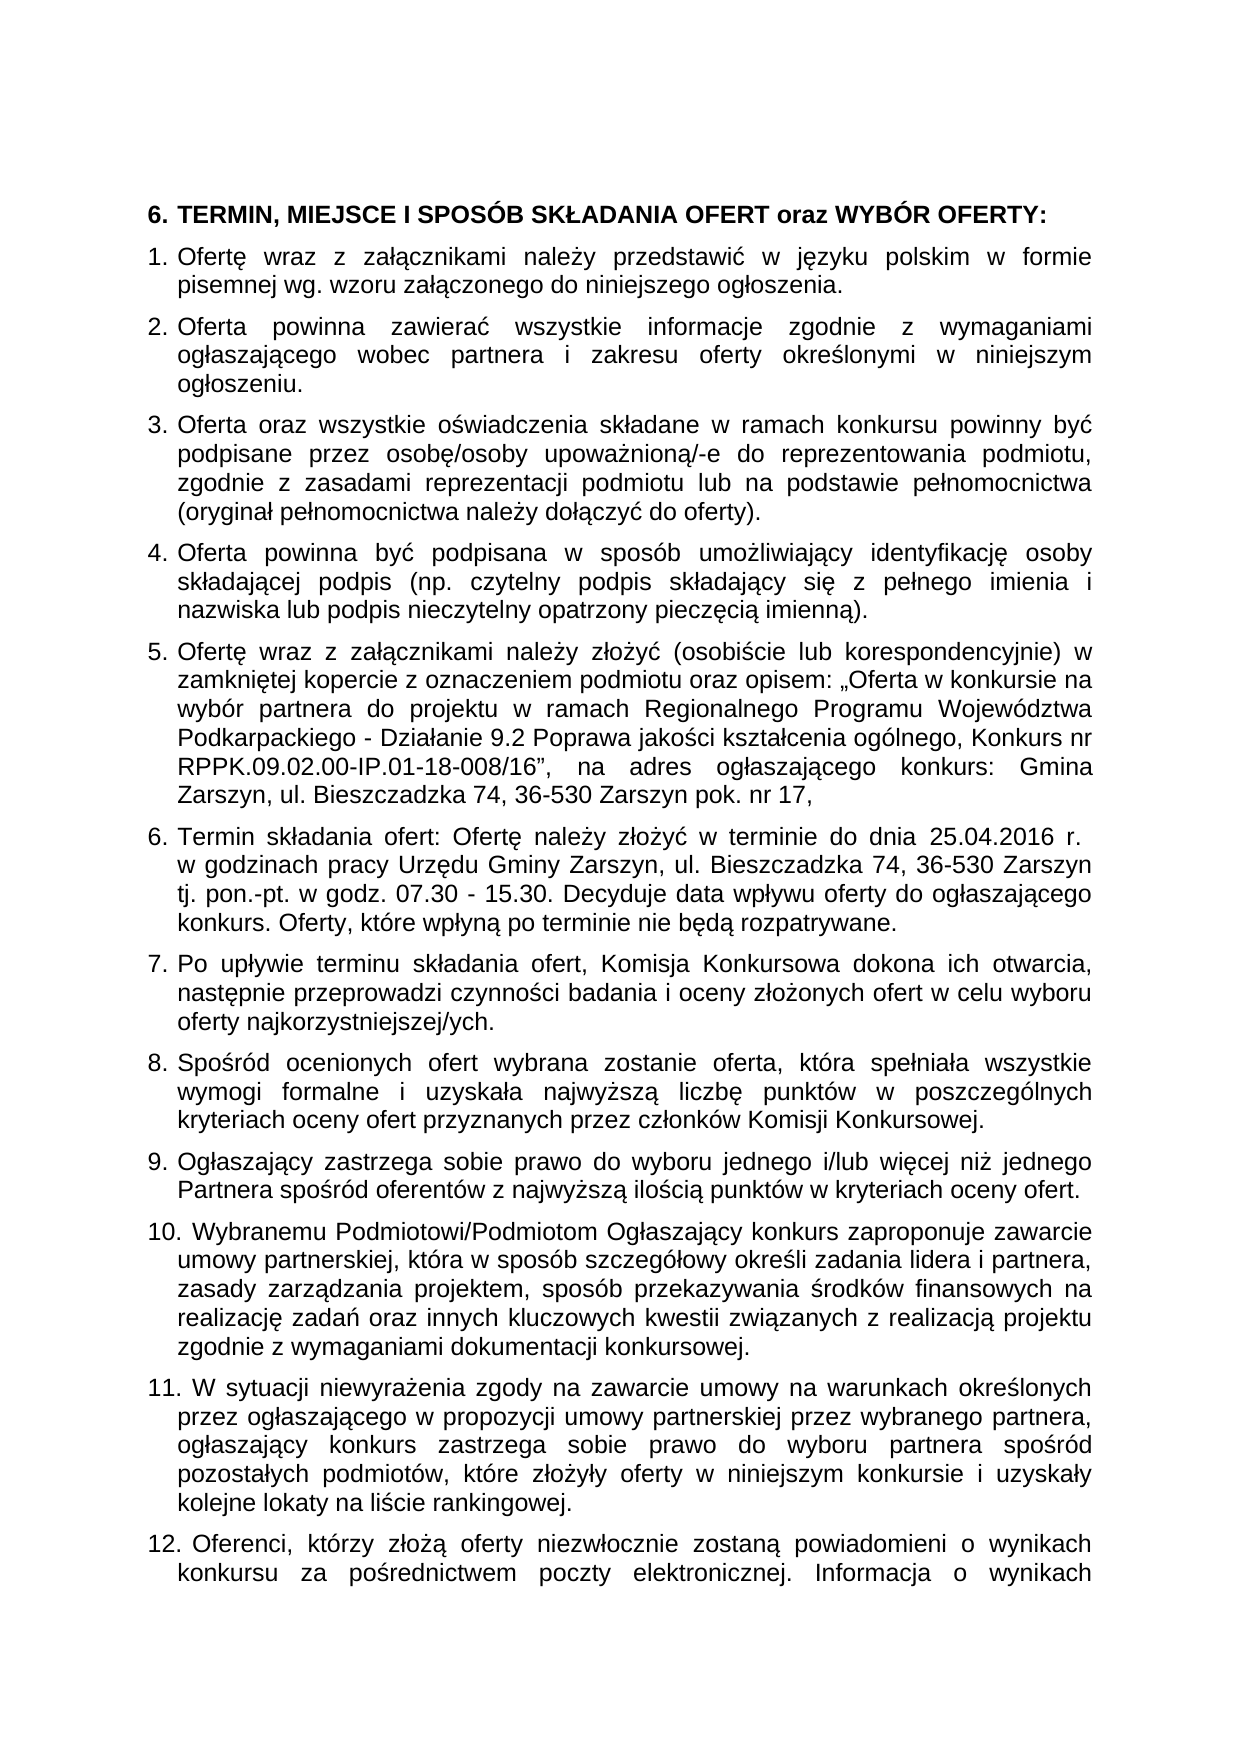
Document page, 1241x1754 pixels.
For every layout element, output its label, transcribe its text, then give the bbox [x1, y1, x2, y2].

list Oferta oraz wszystkie oświadczenia składane w ramach konkursu powinny być podpisane przez osobę/osoby upoważnioną/-e do reprezentowania podmiotu, zgodnie z zasadami reprezentacji podmiotu lub na podstawie pełnomocnictwa (oryginał pełnomocnictwa należy dołączyć do oferty). [147, 411, 1093, 526]
list W sytuacji niewyrażenia zgody na zawarcie umowy na warunkach określonych przez ogłaszającego w propozycji umowy partnerskiej przez wybranego partnera, ogłaszający konkurs zastrzega sobie prawo do wyboru partnera spośród pozostałych podmiotów, które złożyły oferty w niniejszym konkursie i uzyskały kolejne lokaty na liście rankingowej. [147, 1373, 1093, 1517]
list TERMIN, MIEJSCE I SPOSÓB SKŁADANIA OFERT oraz WYBÓR OFERTY: [147, 201, 1093, 229]
list Oferta powinna być podpisana w sposób umożliwiający identyfikację osoby składającej podpis (np. czytelny podpis składający się z pełnego imienia i nazwiska lub podpis nieczytelny opatrzony pieczęcią imienną). [147, 538, 1093, 624]
list Spośród ocenionych ofert wybrana zostanie oferta, która spełniała wszystkie wymogi formalne i uzyskała najwyższą liczbę punktów w poszczególnych kryteriach oceny ofert przyznanych przez członków Komisji Konkursowej. [147, 1048, 1093, 1134]
list Wybranemu Podmiotowi/Podmiotom Ogłaszający konkurs zaproponuje zawarcie umowy partnerskiej, która w sposób szczegółowy określi zadania lidera i partnera, zasady zarządzania projektem, sposób przekazywania środków finansowych na realizację zadań oraz innych kluczowych kwestii związanych z realizacją projektu zgodnie z wymaganiami dokumentacji konkursowej. [147, 1217, 1093, 1361]
list Termin składania ofert: Ofertę należy złożyć w terminie do dnia 25.04.2016 r. w godzinach pracy Urzędu Gminy Zarszyn, ul. Bieszczadzka 74, 36-530 Zarszyn tj. pon.-pt. w godz. 07.30 - 15.30. Decyduje data wpływu oferty do ogłaszającego konkurs. Oferty, które wpłyną po terminie nie będą rozpatrywane. [147, 822, 1093, 937]
list Ofertę wraz z załącznikami należy przedstawić w języku polskim w formie pisemnej wg. wzoru załączonego do niniejszego ogłoszenia. [147, 242, 1093, 299]
list Oferta powinna zawierać wszystkie informacje zgodnie z wymaganiami ogłaszającego wobec partnera i zakresu oferty określonymi w niniejszym ogłoszeniu. [147, 312, 1093, 398]
list Po upływie terminu składania ofert, Komisja Konkursowa dokona ich otwarcia, następnie przeprowadzi czynności badania i oceny złożonych ofert w celu wyboru oferty najkorzystniejszej/ych. [147, 949, 1093, 1036]
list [147, 1529, 1093, 1587]
list Ofertę wraz z załącznikami należy złożyć (osobiście lub korespondencyjnie) w zamkniętej kopercie z oznaczeniem podmiotu oraz opisem: „Oferta w konkursie na wybór partnera do projektu w ramach Regionalnego Programu Województwa Podkarpackiego - Działanie 9.2 Poprawa jakości kształcenia ogólnego, Konkurs nr RPPK.09.02.00-IP.01-18-008/16”, na adres ogłaszającego konkurs: Gmina Zarszyn, ul. Bieszczadzka 74, 36-530 Zarszyn pok. nr 17, [147, 637, 1093, 809]
list Ogłaszający zastrzega sobie prawo do wyboru jednego i/lub więcej niż jednego Partnera spośród oferentów z najwyższą ilością punktów w kryteriach oceny ofert. [147, 1147, 1093, 1204]
